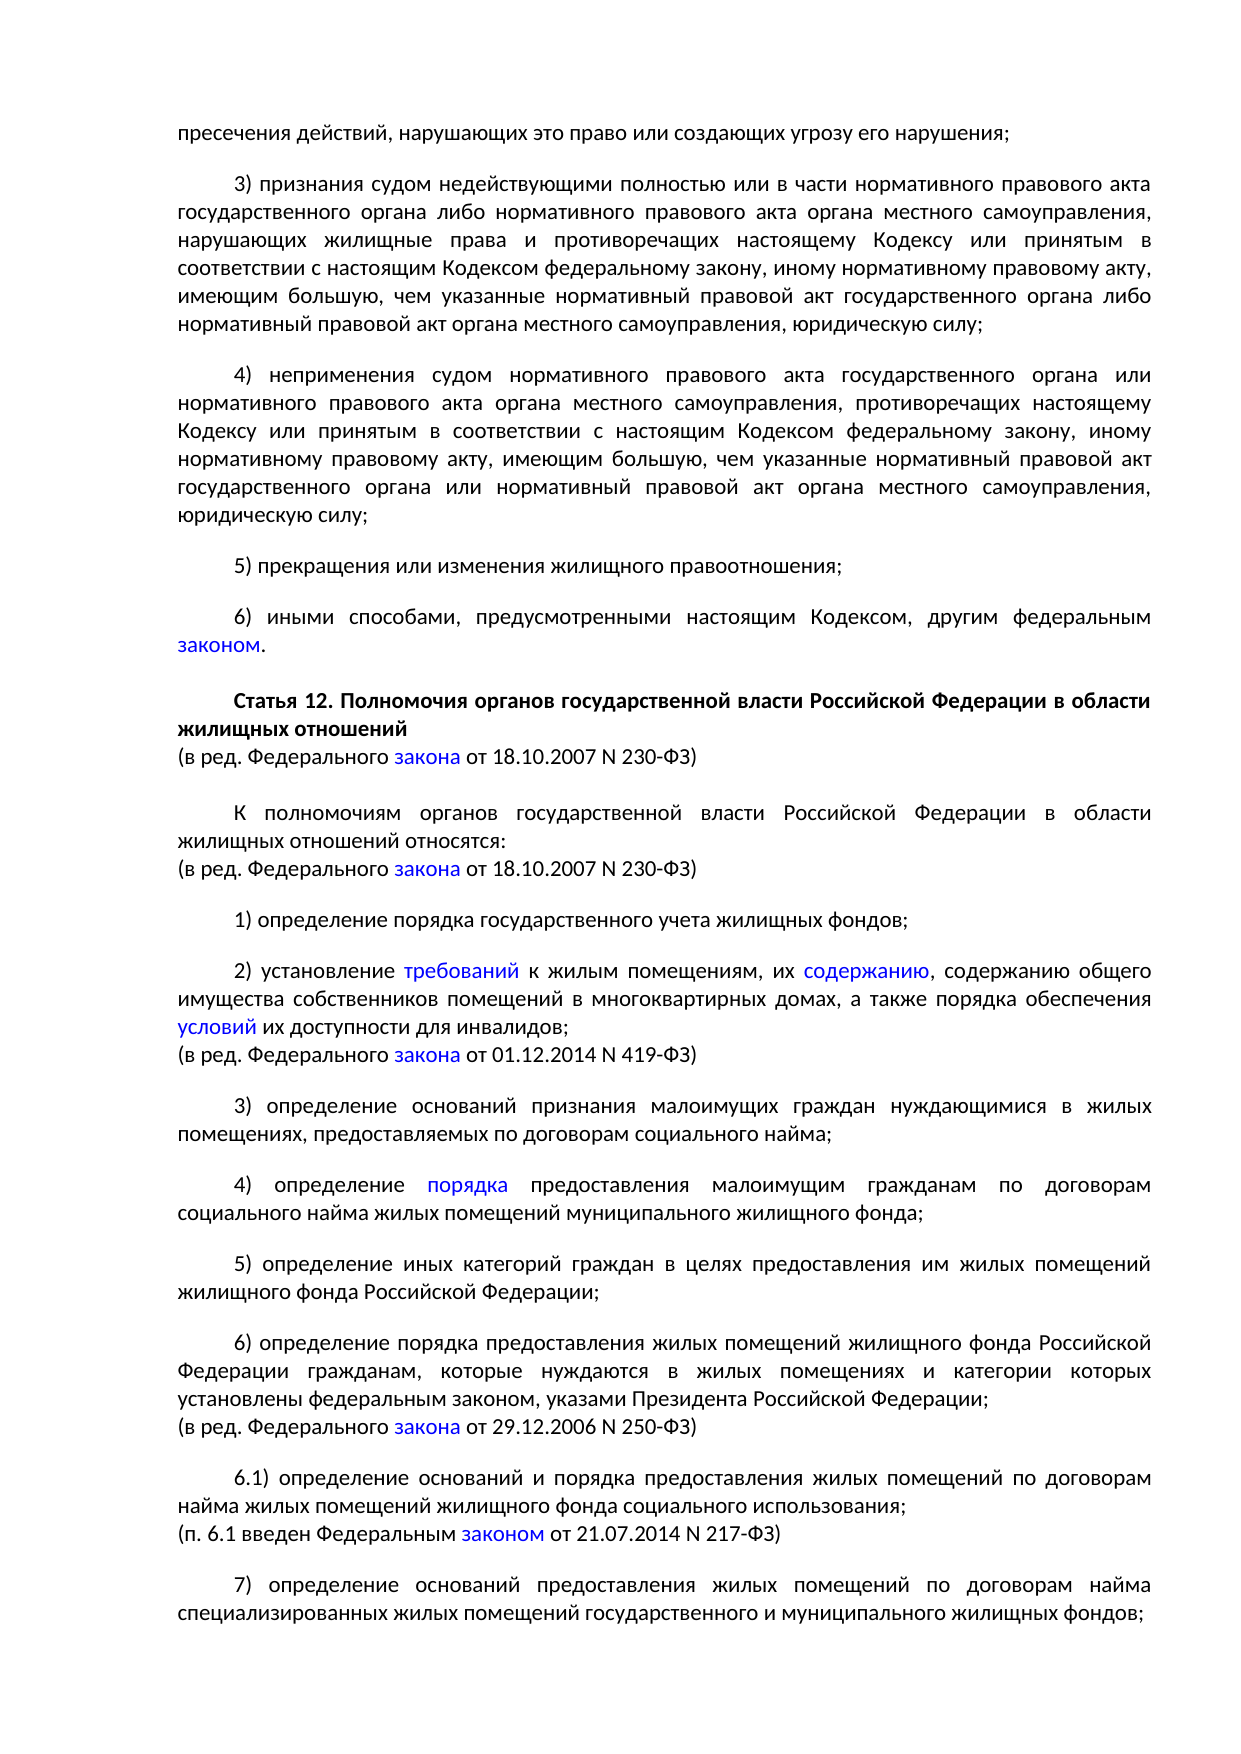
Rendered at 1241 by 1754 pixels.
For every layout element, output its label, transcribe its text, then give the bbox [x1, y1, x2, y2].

title Статья 12. Полномочия органов государственной власти Российской Федерации в области жилищных отношений [177, 686, 1152, 742]
text 3) определение оснований признания малоимущих граждан нуждающимися в жилых помещениях, предоставляемых по договорам социального найма; [177, 1091, 1152, 1147]
text (в ред. Федерального закона от 29.12.2006 N 250-ФЗ) [177, 1412, 1152, 1440]
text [177, 118, 1152, 146]
text 4) неприменения судом нормативного правового акта государственного органа или нормативного правового акта органа местного самоуправления, противоречащих настоящему Кодексу или принятым в соответствии с настоящим Кодексом федеральному закону, иному нормативному правовому акту, имеющим большую, чем указанные нормативный правовой акт государственного органа или нормативный правовой акт органа местного самоуправления, юридическую силу; [177, 360, 1152, 528]
text 3) признания судом недействующими полностью или в части нормативного правового акта государственного органа либо нормативного правового акта органа местного самоуправления, нарушающих жилищные права и противоречащих настоящему Кодексу или принятым в соответствии с настоящим Кодексом федеральному закону, иному нормативному правовому акту, имеющим большую, чем указанные нормативный правовой акт государственного органа либо нормативный правовой акт органа местного самоуправления, юридическую силу; [177, 169, 1152, 337]
text 6.1) определение оснований и порядка предоставления жилых помещений по договорам найма жилых помещений жилищного фонда социального использования; [177, 1463, 1152, 1519]
text 6) иными способами, предусмотренными настоящим Кодексом, другим федеральным законом. [177, 602, 1152, 658]
text 6) определение порядка предоставления жилых помещений жилищного фонда Российской Федерации гражданам, которые нуждаются в жилых помещениях и категории которых установлены федеральным законом, указами Президента Российской Федерации; [177, 1328, 1152, 1412]
text 1) определение порядка государственного учета жилищных фондов; [177, 905, 1152, 933]
text К полномочиям органов государственной власти Российской Федерации в области жилищных отношений относятся: [177, 798, 1152, 854]
text 5) определение иных категорий граждан в целях предоставления им жилых помещений жилищного фонда Российской Федерации; [177, 1249, 1152, 1305]
text (в ред. Федерального закона от 01.12.2014 N 419-ФЗ) [177, 1040, 1152, 1068]
text 4) определение порядка предоставления малоимущим гражданам по договорам социального найма жилых помещений муниципального жилищного фонда; [177, 1170, 1152, 1226]
text (п. 6.1 введен Федеральным законом от 21.07.2014 N 217-ФЗ) [177, 1519, 1152, 1547]
text (в ред. Федерального закона от 18.10.2007 N 230-ФЗ) [177, 854, 1152, 882]
text 7) определение оснований предоставления жилых помещений по договорам найма специализированных жилых помещений государственного и муниципального жилищных фондов; [177, 1570, 1152, 1626]
text 5) прекращения или изменения жилищного правоотношения; [177, 551, 1152, 579]
text (в ред. Федерального закона от 18.10.2007 N 230-ФЗ) [177, 742, 1152, 770]
text 2) установление требований к жилым помещениям, их содержанию, содержанию общего имущества собственников помещений в многоквартирных домах, а также порядка обеспечения условий их доступности для инвалидов; [177, 956, 1152, 1040]
